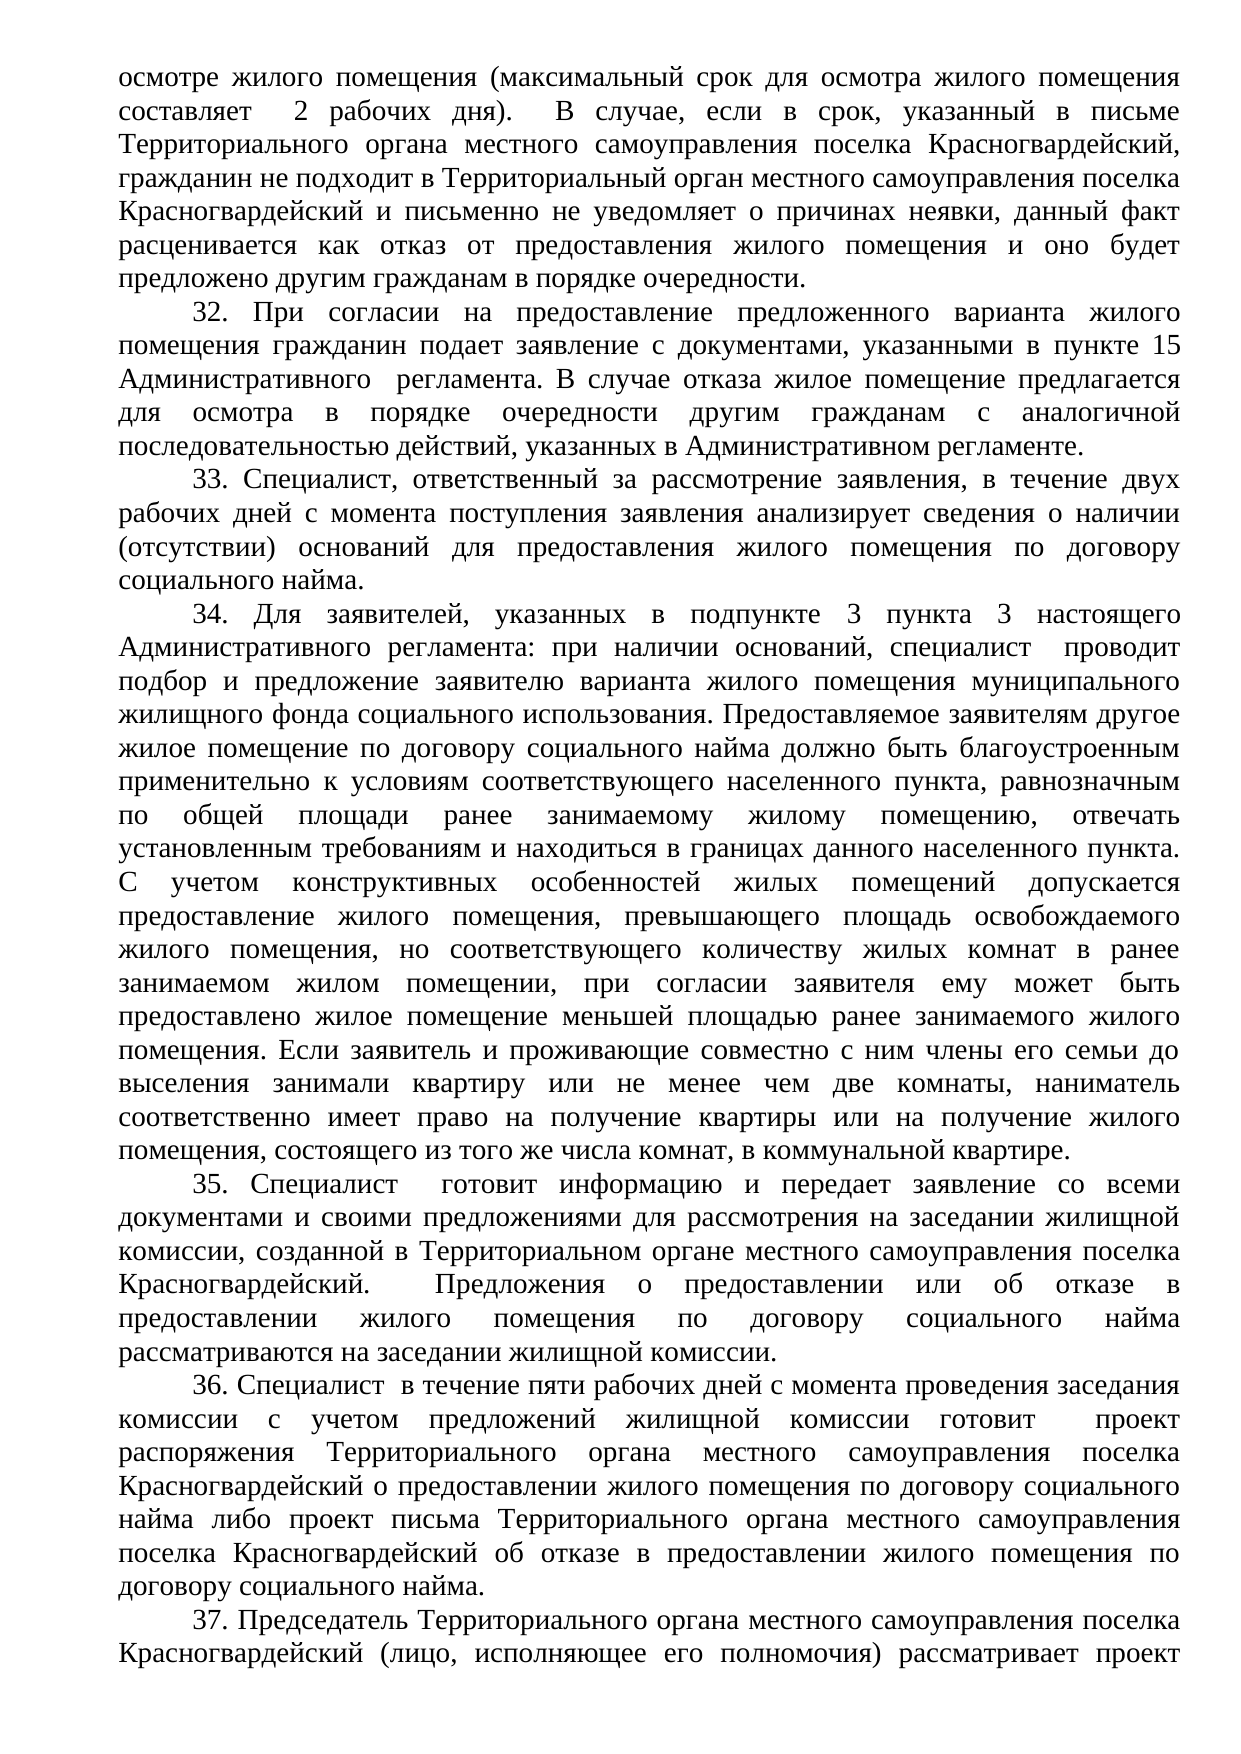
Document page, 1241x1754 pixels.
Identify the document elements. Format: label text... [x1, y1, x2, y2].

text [118, 59, 1181, 294]
text 33. Специалист, ответственный за рассмотрение заявления, в течение двух рабочих дней с момента поступления заявления анализирует сведения о наличии (отсутствии) оснований для предоставления жилого помещения по договору социального найма. [118, 462, 1181, 596]
text 35. Специалист готовит информацию и передает заявление со всеми документами и своими предложениями для рассмотрения на заседании жилищной комиссии, созданной в Территориальном органе местного самоуправления поселка Красногвардейский. Предложения о предоставлении или об отказе в предоставлении жилого помещения по договору социального найма рассматриваются на заседании жилищной комиссии. [118, 1166, 1181, 1367]
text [118, 1602, 1181, 1669]
text 36. Специалист в течение пяти рабочих дней с момента проведения заседания комиссии с учетом предложений жилищной комиссии готовит проект распоряжения Территориального органа местного самоуправления поселка Красногвардейский о предоставлении жилого помещения по договору социального найма либо проект письма Территориального органа местного самоуправления поселка Красногвардейский об отказе в предоставлении жилого помещения по договору социального найма. [118, 1367, 1181, 1602]
text 32. При согласии на предоставление предложенного варианта жилого помещения гражданин подает заявление с документами, указанными в пункте 15 Административного регламента. В случае отказа жилое помещение предлагается для осмотра в порядке очередности другим гражданам с аналогичной последовательностью действий, указанных в Административном регламенте. [118, 294, 1181, 462]
text 34. Для заявителей, указанных в подпункте 3 пункта 3 настоящего Административного регламента: при наличии оснований, специалист проводит подбор и предложение заявителю варианта жилого помещения муниципального жилищного фонда социального использования. Предоставляемое заявителям другое жилое помещение по договору социального найма должно быть благоустроенным применительно к условиям соответствующего населенного пункта, равнозначным по общей площади ранее занимаемому жилому помещению, отвечать установленным требованиям и находиться в границах данного населенного пункта. С учетом конструктивных особенностей жилых помещений допускается предоставление жилого помещения, превышающего площадь освобождаемого жилого помещения, но соответствующего количеству жилых комнат в ранее занимаемом жилом помещении, при согласии заявителя ему может быть предоставлено жилое помещение меньшей площадью ранее занимаемого жилого помещения. Если заявитель и проживающие совместно с ним члены его семьи до выселения занимали квартиру или не менее чем две комнаты, наниматель соответственно имеет право на получение квартиры или на получение жилого помещения, состоящего из того же числа комнат, в коммунальной квартире. [118, 596, 1181, 1166]
